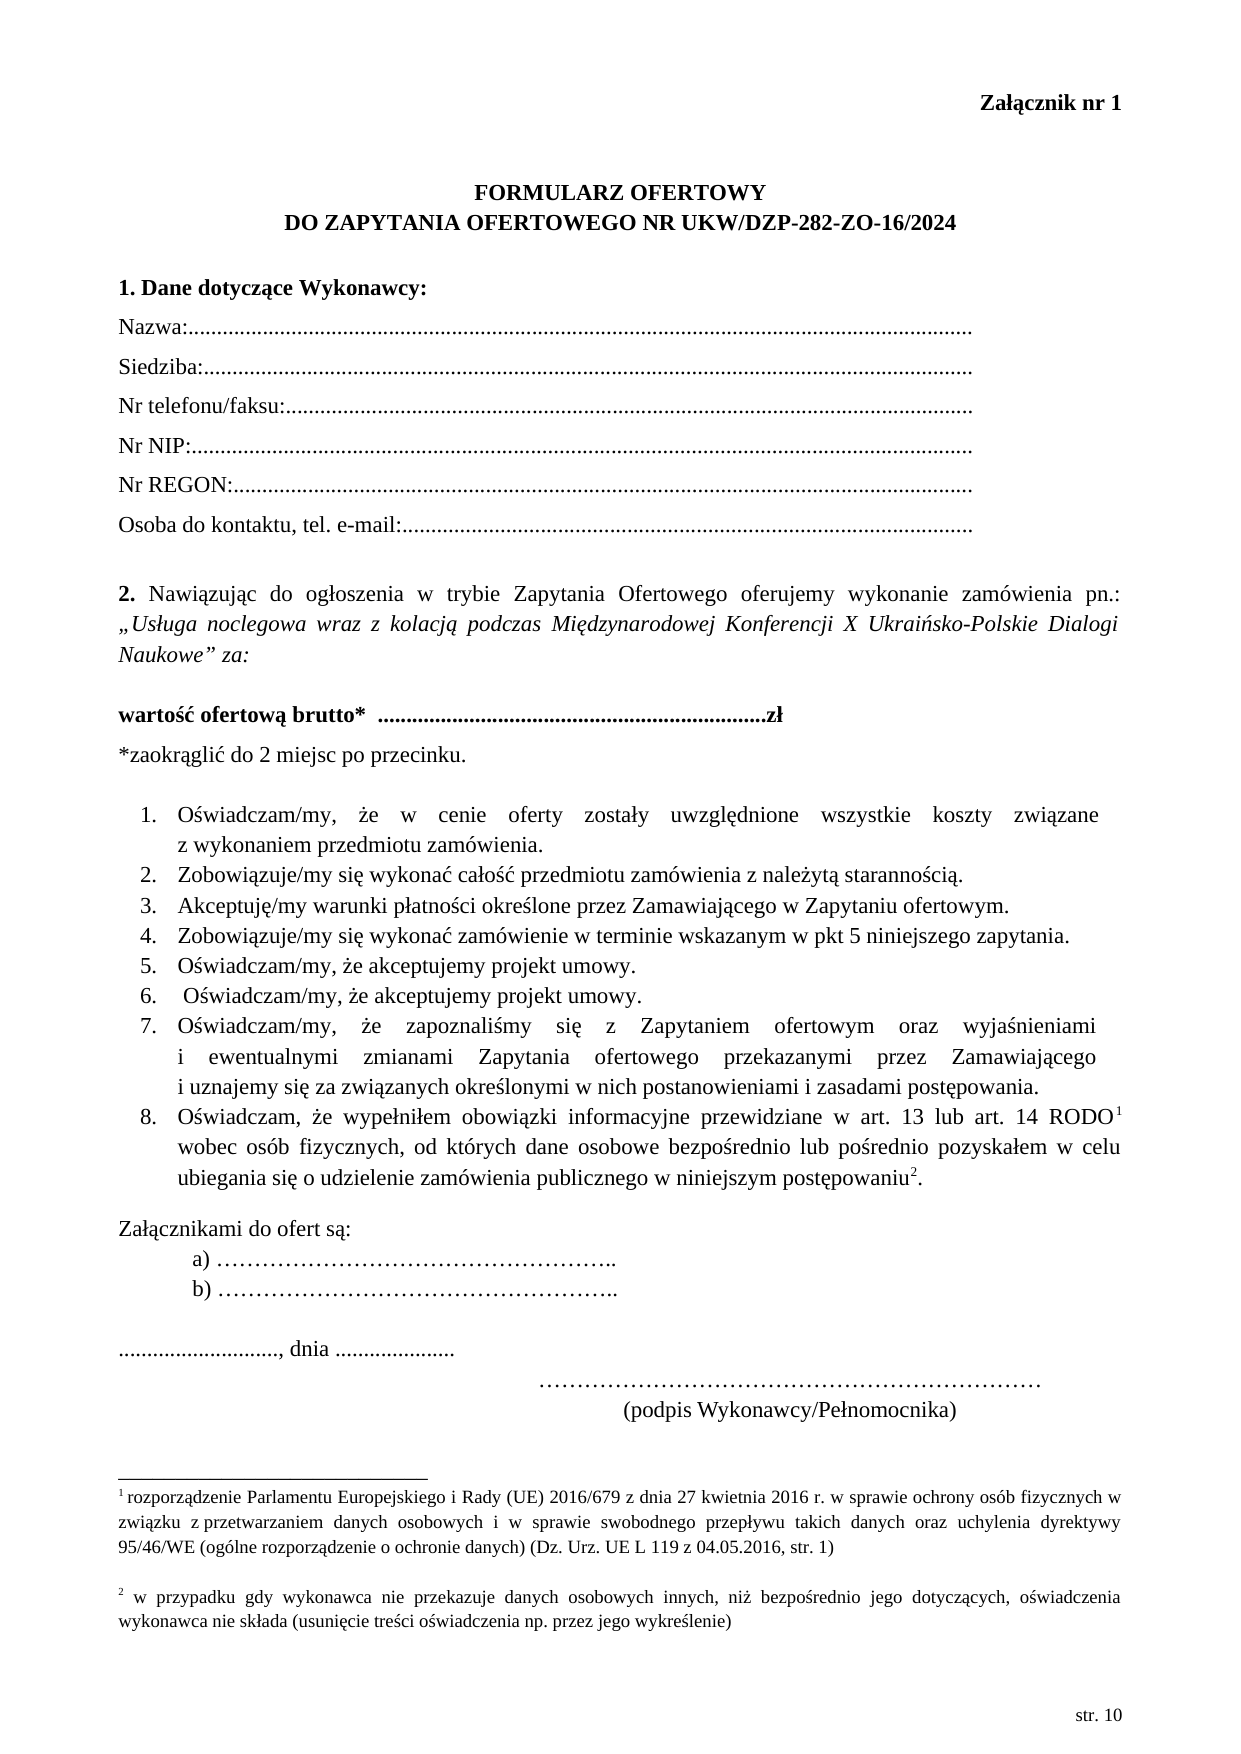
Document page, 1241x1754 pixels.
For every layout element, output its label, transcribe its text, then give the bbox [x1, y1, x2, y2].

text FORMULARZ OFERTOWY [118, 179, 1122, 206]
text Osoba do kontaktu, tel. e-mail: [118, 511, 1122, 537]
list Oświadczam, że wypełniłem obowiązki informacyjne przewidziane w art. 13 lub art. 14 RODO1 wobec osób fizycznych, od których dane osobowe bezpośrednio lub pośrednio pozyskałem w celu ubiegania się o udzielenie zamówienia publicznego w niniejszym postępowaniu2. [140, 1103, 1122, 1190]
list Oświadczam/my, że w cenie oferty zostały uwzględnione wszystkie koszty związane z wykonaniem przedmiotu zamówienia. [140, 801, 1122, 858]
text Załącznikami do ofert są: [118, 1214, 1122, 1241]
text 1 rozporządzenie Parlamentu Europejskiego i Rady (UE) 2016/679 z dnia 27 kwietnia 2016 r. w sprawie ochrony osób fizycznych w związku z przetwarzaniem danych osobowych i w sprawie swobodnego przepływu takich danych oraz uchylenia dyrektywy 95/46/WE (ogólne rozporządzenie o ochronie danych) (Dz. Urz. UE L 119 z 04.05.2016, str. 1) [118, 1486, 1122, 1558]
list Akceptuję/my warunki płatności określone przez Zamawiającego w Zapytaniu ofertowym. [140, 892, 1122, 918]
list Oświadczam/my, że akceptujemy projekt umowy. [140, 982, 1122, 1009]
text Nr REGON: [118, 471, 1122, 497]
text ___________________________ [118, 1456, 1122, 1483]
text Załącznik nr 1 [118, 89, 1122, 115]
text ………………………………………………………… [118, 1366, 1122, 1392]
list Zobowiązuje/my się wykonać zamówienie w terminie wskazanym w pkt 5 niniejszego zapytania. [140, 922, 1122, 948]
text a) …………………………………………….. [192, 1245, 1122, 1271]
text 1. Dane dotyczące Wykonawcy: [118, 274, 1122, 300]
list Oświadczam/my, że akceptujemy projekt umowy. [140, 952, 1122, 978]
text (podpis Wykonawcy/Pełnomocnika) [118, 1396, 1122, 1422]
text Nr telefonu/faksu: [118, 392, 1122, 418]
text DO ZAPYTANIA OFERTOWEGO NR UKW/DZP-282-ZO-16/2024 [118, 209, 1122, 236]
list Zobowiązuje/my się wykonać całość przedmiotu zamówienia z należytą starannością. [140, 861, 1122, 888]
text 2. Nawiązując do ogłoszenia w trybie Zapytania Ofertowego oferujemy wykonanie zamówienia pn.: „Usługa noclegowa wraz z kolacją podczas Międzynarodowej Konferencji X Ukraińsko-Polskie Dialogi Naukowe” za: [118, 580, 1122, 667]
text Nazwa: [118, 313, 1122, 339]
text 2 w przypadku gdy wykonawca nie przekazuje danych osobowych innych, niż bezpośrednio jego dotyczących, oświadczenia wykonawca nie składa (usunięcie treści oświadczenia np. przez jego wykreślenie) [118, 1586, 1122, 1632]
text Siedziba: [118, 353, 1122, 379]
text Nr NIP: [118, 432, 1122, 458]
list Oświadczam/my, że zapoznaliśmy się z Zapytaniem ofertowym oraz wyjaśnieniami i ewentualnymi zmianami Zapytania ofertowego przekazanymi przez Zamawiającego i uznajemy się za związanych określonymi w nich postanowieniami i zasadami postępowania. [140, 1012, 1122, 1099]
text *zaokrąglić do 2 miejsc po przecinku. [118, 741, 1122, 767]
text wartość ofertową brutto* ....................................................................zł [118, 701, 1122, 727]
text b) …………………………………………….. [192, 1275, 1122, 1301]
text ............................, dnia ..................... [118, 1335, 1122, 1362]
